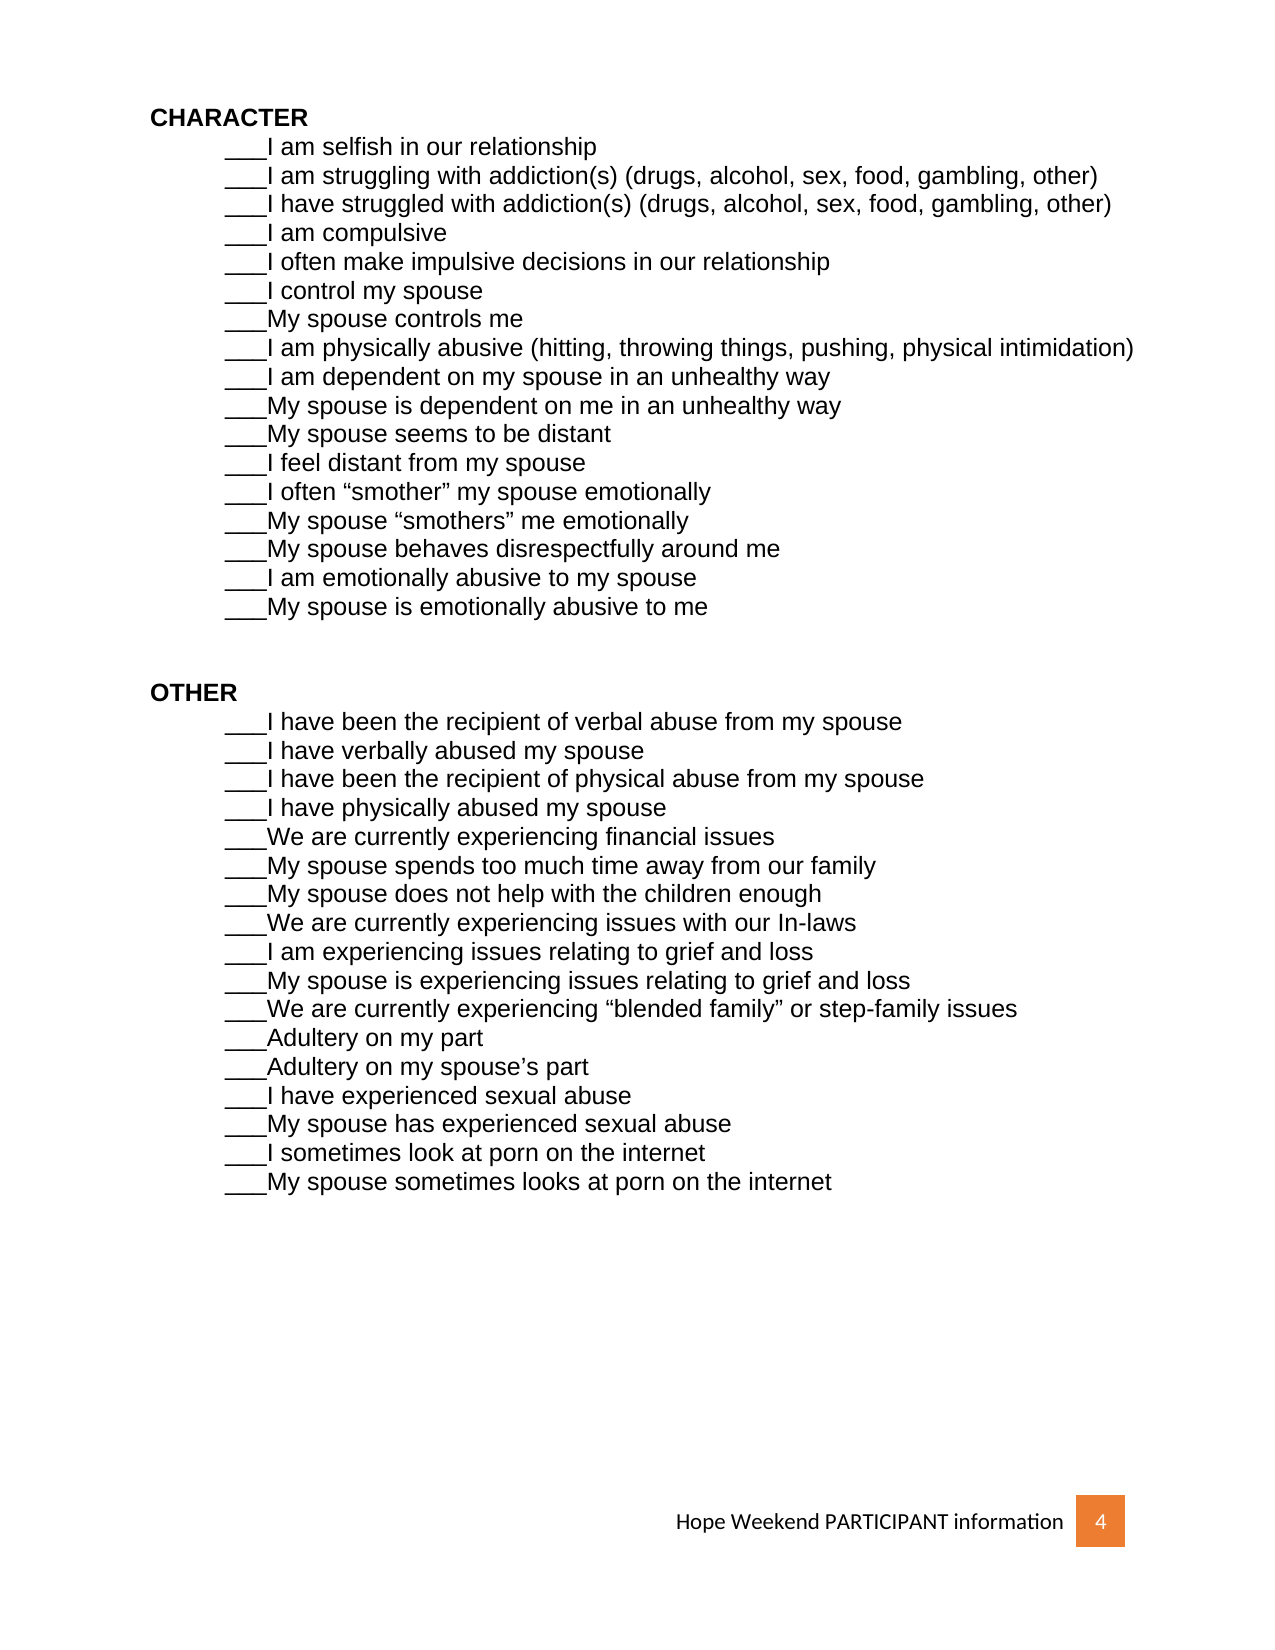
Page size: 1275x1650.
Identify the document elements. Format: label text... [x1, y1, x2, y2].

list ___I sometimes look at porn on the internet [225, 1138, 1125, 1167]
list ___We are currently experiencing financial issues [225, 822, 1125, 851]
list ___I control my spouse [225, 276, 1125, 304]
text ___I have verbally abused my spouse [150, 736, 1125, 764]
list ___My spouse seems to be distant [225, 419, 1125, 448]
list ___I am dependent on my spouse in an unhealthy way [225, 362, 1125, 391]
list ___I am experiencing issues relating to grief and loss [225, 937, 1125, 966]
list ___My spouse sometimes looks at porn on the internet [225, 1167, 1125, 1196]
list ___I am emotionally abusive to my spouse [225, 563, 1125, 592]
text ___I am struggling with addiction(s) (drugs, alcohol, sex, food, gambling, other) [225, 161, 1125, 189]
list ___I often make impulsive decisions in our relationship [225, 247, 1125, 276]
list ___We are currently experiencing “blended family” or step-family issues [225, 994, 1125, 1023]
list ___My spouse has experienced sexual abuse [225, 1109, 1125, 1138]
list ___I am physically abusive (hitting, throwing things, pushing, physical intimidation) [225, 333, 1144, 362]
list ___My spouse is experiencing issues relating to grief and loss [225, 966, 1125, 994]
list ___I often “smother” my spouse emotionally [225, 477, 1125, 506]
list ___My spouse behaves disrespectfully around me [225, 534, 1125, 563]
list ___My spouse does not help with the children enough [225, 879, 1125, 908]
list ___I have physically abused my spouse [225, 793, 1125, 822]
text ___I have struggled with addiction(s) (drugs, alcohol, sex, food, gambling, other) [150, 189, 1125, 218]
list ___I have been the recipient of physical abuse from my spouse [225, 764, 1125, 793]
text ___I have been the recipient of verbal abuse from my spouse [150, 707, 1125, 736]
text ___I am selfish in our relationship [225, 132, 1125, 161]
list ___I am compulsive [225, 218, 1125, 247]
list ___My spouse spends too much time away from our family [225, 851, 1125, 879]
list ___Adultery on my part [225, 1023, 1125, 1052]
list ___I feel distant from my spouse [225, 448, 1125, 477]
list ___I have experienced sexual abuse [225, 1081, 1125, 1109]
list ___My spouse controls me [225, 304, 1125, 333]
list ___We are currently experiencing issues with our In-laws [225, 908, 1125, 937]
text CHARACTER [150, 103, 1125, 132]
text OTHER [150, 678, 1125, 707]
list ___Adultery on my spouse’s part [225, 1052, 1125, 1081]
list ___My spouse is emotionally abusive to me [225, 592, 1125, 621]
list ___My spouse “smothers” me emotionally [225, 506, 1125, 534]
list ___My spouse is dependent on me in an unhealthy way [225, 391, 1125, 419]
